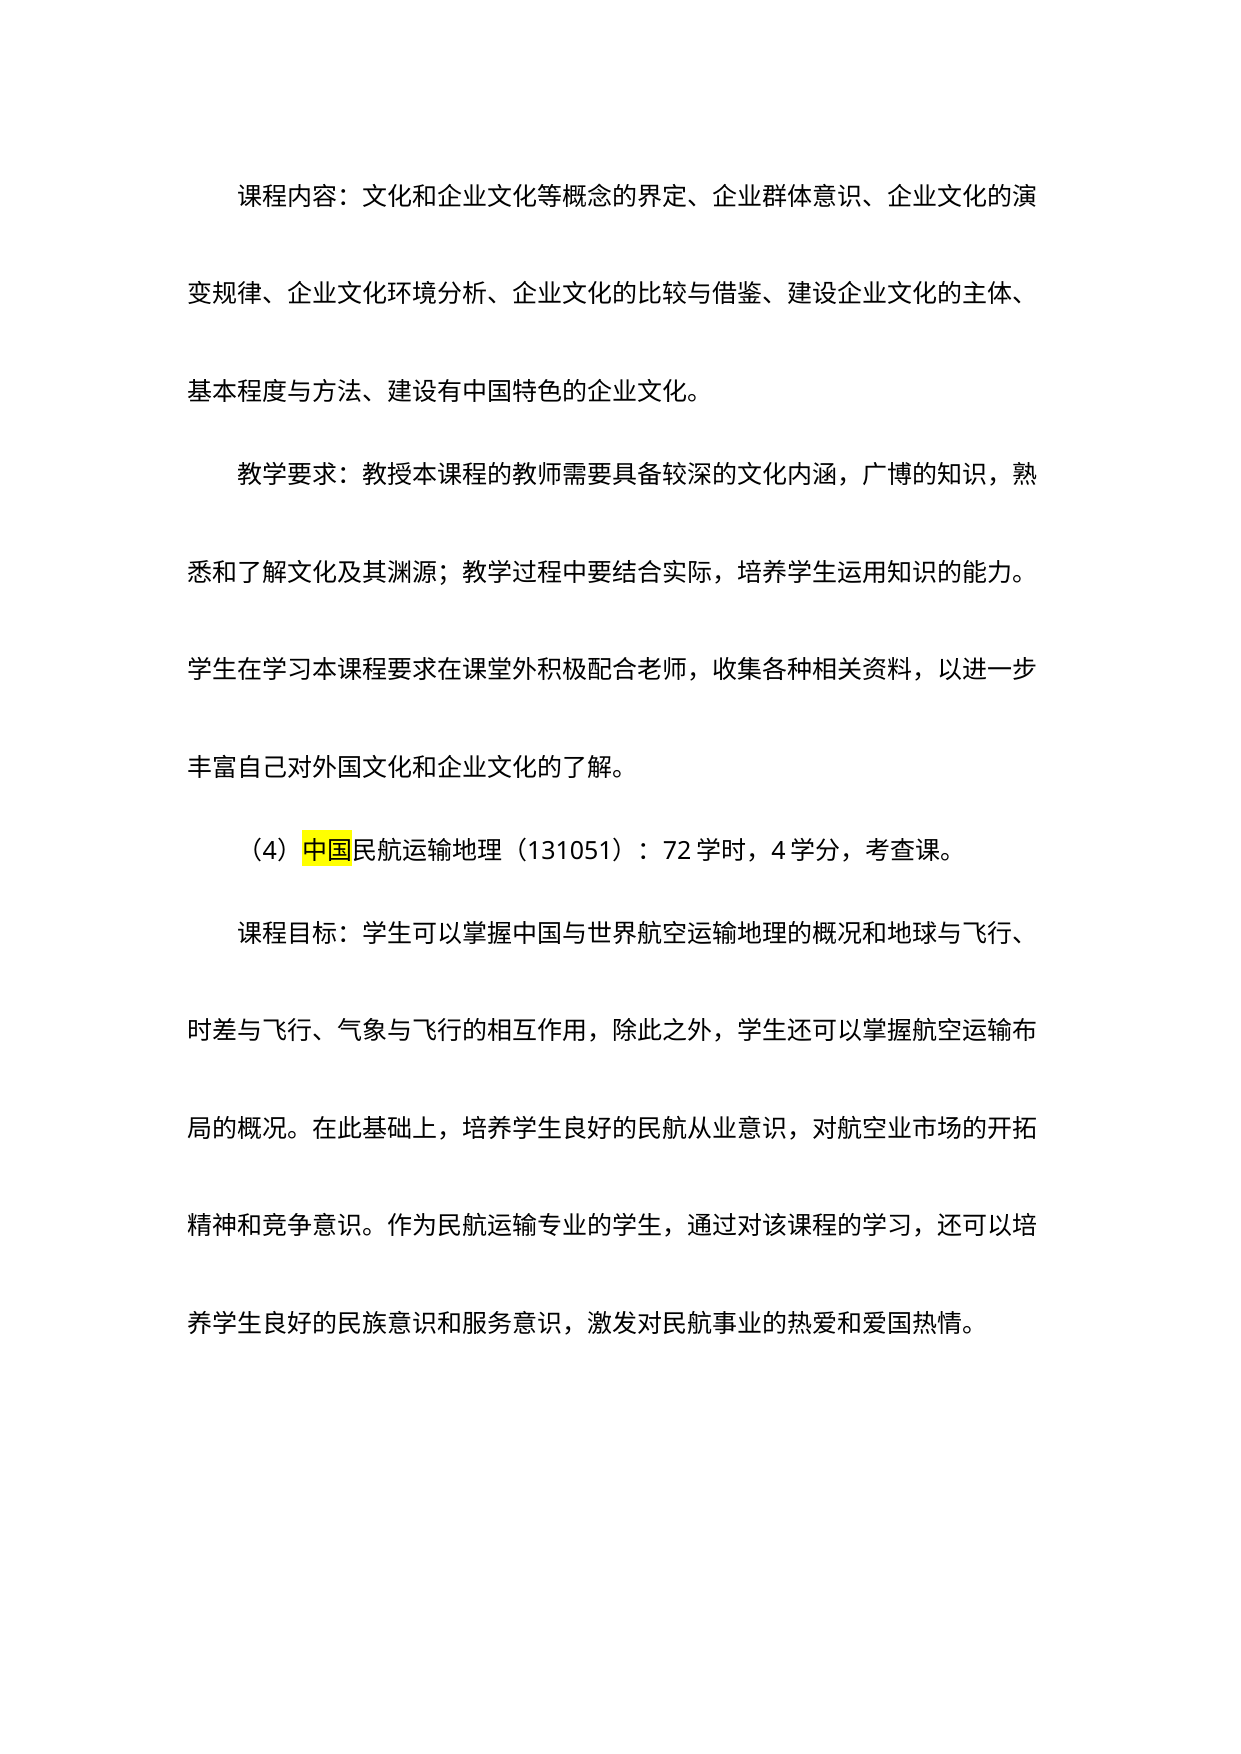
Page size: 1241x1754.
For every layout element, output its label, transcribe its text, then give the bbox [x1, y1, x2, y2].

text 课程内容：文化和企业文化等概念的界定、企业群体意识、企业文化的演变规律、企业文化环境分析、企业文化的比较与借鉴、建设企业文化的主体、基本程度与方法、建设有中国特色的企业文化。 [187, 162, 1053, 422]
text 教学要求：教授本课程的教师需要具备较深的文化内涵，广博的知识，熟悉和了解文化及其渊源；教学过程中要结合实际，培养学生运用知识的能力。学生在学习本课程要求在课堂外积极配合老师，收集各种相关资料，以进一步丰富自己对外国文化和企业文化的了解。 [187, 440, 1053, 798]
text 课程目标：学生可以掌握中国与世界航空运输地理的概况和地球与飞行、时差与飞行、气象与飞行的相互作用，除此之外，学生还可以掌握航空运输布局的概况。在此基础上，培养学生良好的民航从业意识，对航空业市场的开拓精神和竞争意识。作为民航运输专业的学生，通过对该课程的学习，还可以培养学生良好的民族意识和服务意识，激发对民航事业的热爱和爱国热情。 [187, 899, 1053, 1354]
text （4）中国民航运输地理（131051）：72学时，4学分，考查课。 [187, 816, 1053, 881]
